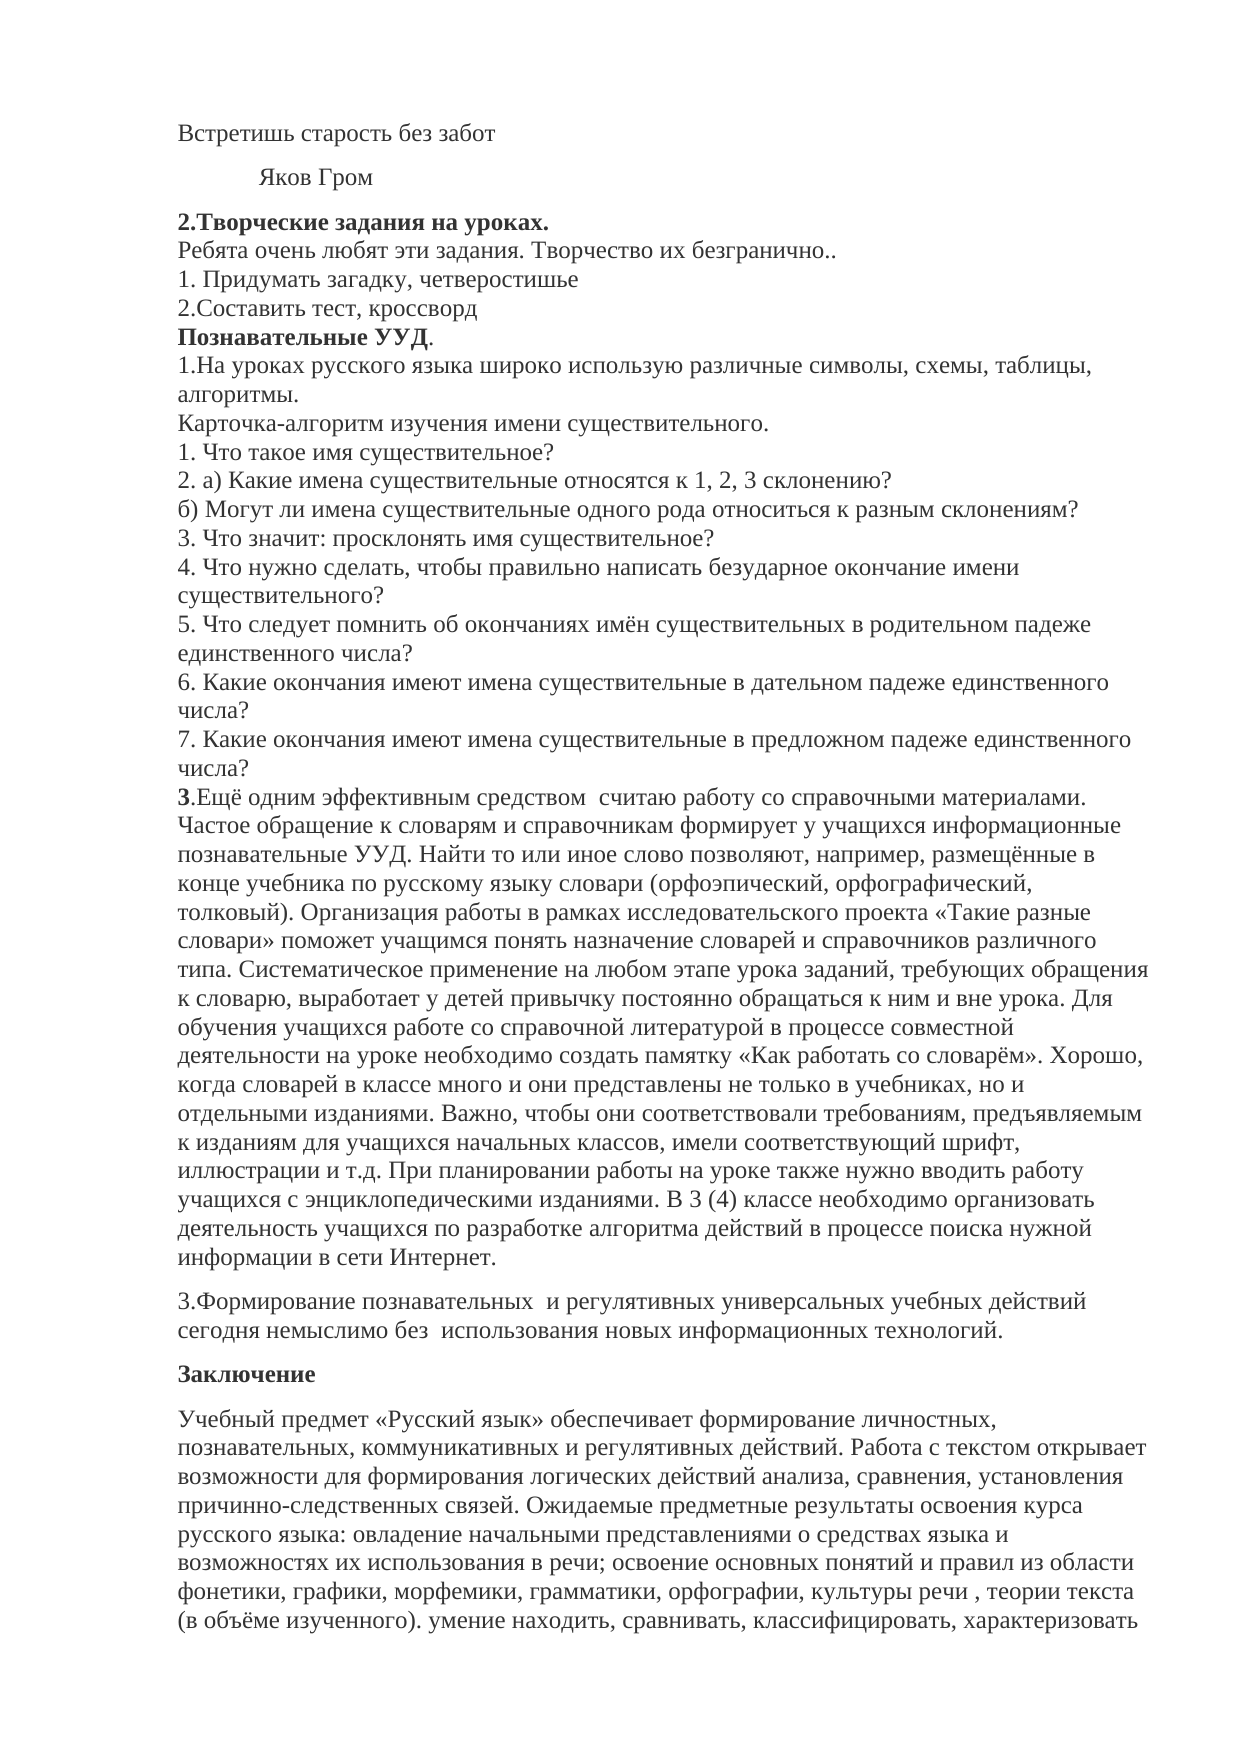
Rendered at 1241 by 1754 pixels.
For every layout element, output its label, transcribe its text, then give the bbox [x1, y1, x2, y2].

text 2.Творческие задания на уроках. Ребята очень любят эти задания. Творчество их безгранично.. 1. Придумать загадку, четверостишье 2.Составить тест, кроссворд Познавательные УУД. 1.На уроках русского языка широко использую различные символы, схемы, таблицы, алгоритмы. Карточка-алгоритм изучения имени существительного. 1. Что такое имя существительное? 2. а) Какие имена существительные относятся к 1, 2, 3 склонению? б) Могут ли имена существительные одного рода относиться к разным склонениям? 3. Что значит: просклонять имя существительное? 4. Что нужно сделать, чтобы правильно написать безударное окончание имени существительного? 5. Что следует помнить об окончаниях имён существительных в родительном падеже единственного числа? 6. Какие окончания имеют имена существительные в дательном падеже единственного числа? 7. Какие окончания имеют имена существительные в предложном падеже единственного числа? 3.Ещё одним эффективным средством считаю работу со справочными материалами. Частое обращение к словарям и справочникам формирует у учащихся информационные познавательные УУД. Найти то или иное слово позволяют, например, размещённые в конце учебника по русскому языку словари (орфоэпический, орфографический, толковый). Организация работы в рамках исследовательского проекта «Такие разные словари» поможет учащимся понять назначение словарей и справочников различного типа. Систематическое применение на любом этапе урока заданий, требующих обращения к словарю, выработает у детей привычку постоянно обращаться к ним и вне урока. Для обучения учащихся работе со справочной литературой в процессе совместной деятельности на уроке необходимо создать памятку «Как работать со словарём». Хорошо, когда словарей в классе много и они представлены не только в учебниках, но и отдельными изданиями. Важно, чтобы они соответствовали требованиям, предъявляемым к изданиям для учащихся начальных классов, имели соответствующий шрифт, иллюстрации и т.д. При планировании работы на уроке также нужно вводить работу учащихся с энциклопедическими изданиями. В 3 (4) классе необходимо организовать деятельность учащихся по разработке алгоритма действий в процессе поиска нужной информации в сети Интернет. [177, 207, 1152, 1271]
text Встретишь старость без забот [177, 118, 1152, 147]
text 3.Формирование познавательных и регулятивных универсальных учебных действий сегодня немыслимо без использования новых информационных технологий. [177, 1286, 1152, 1344]
text Яков Гром [177, 162, 1152, 191]
text Заключение [177, 1359, 1152, 1388]
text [177, 1404, 1152, 1634]
